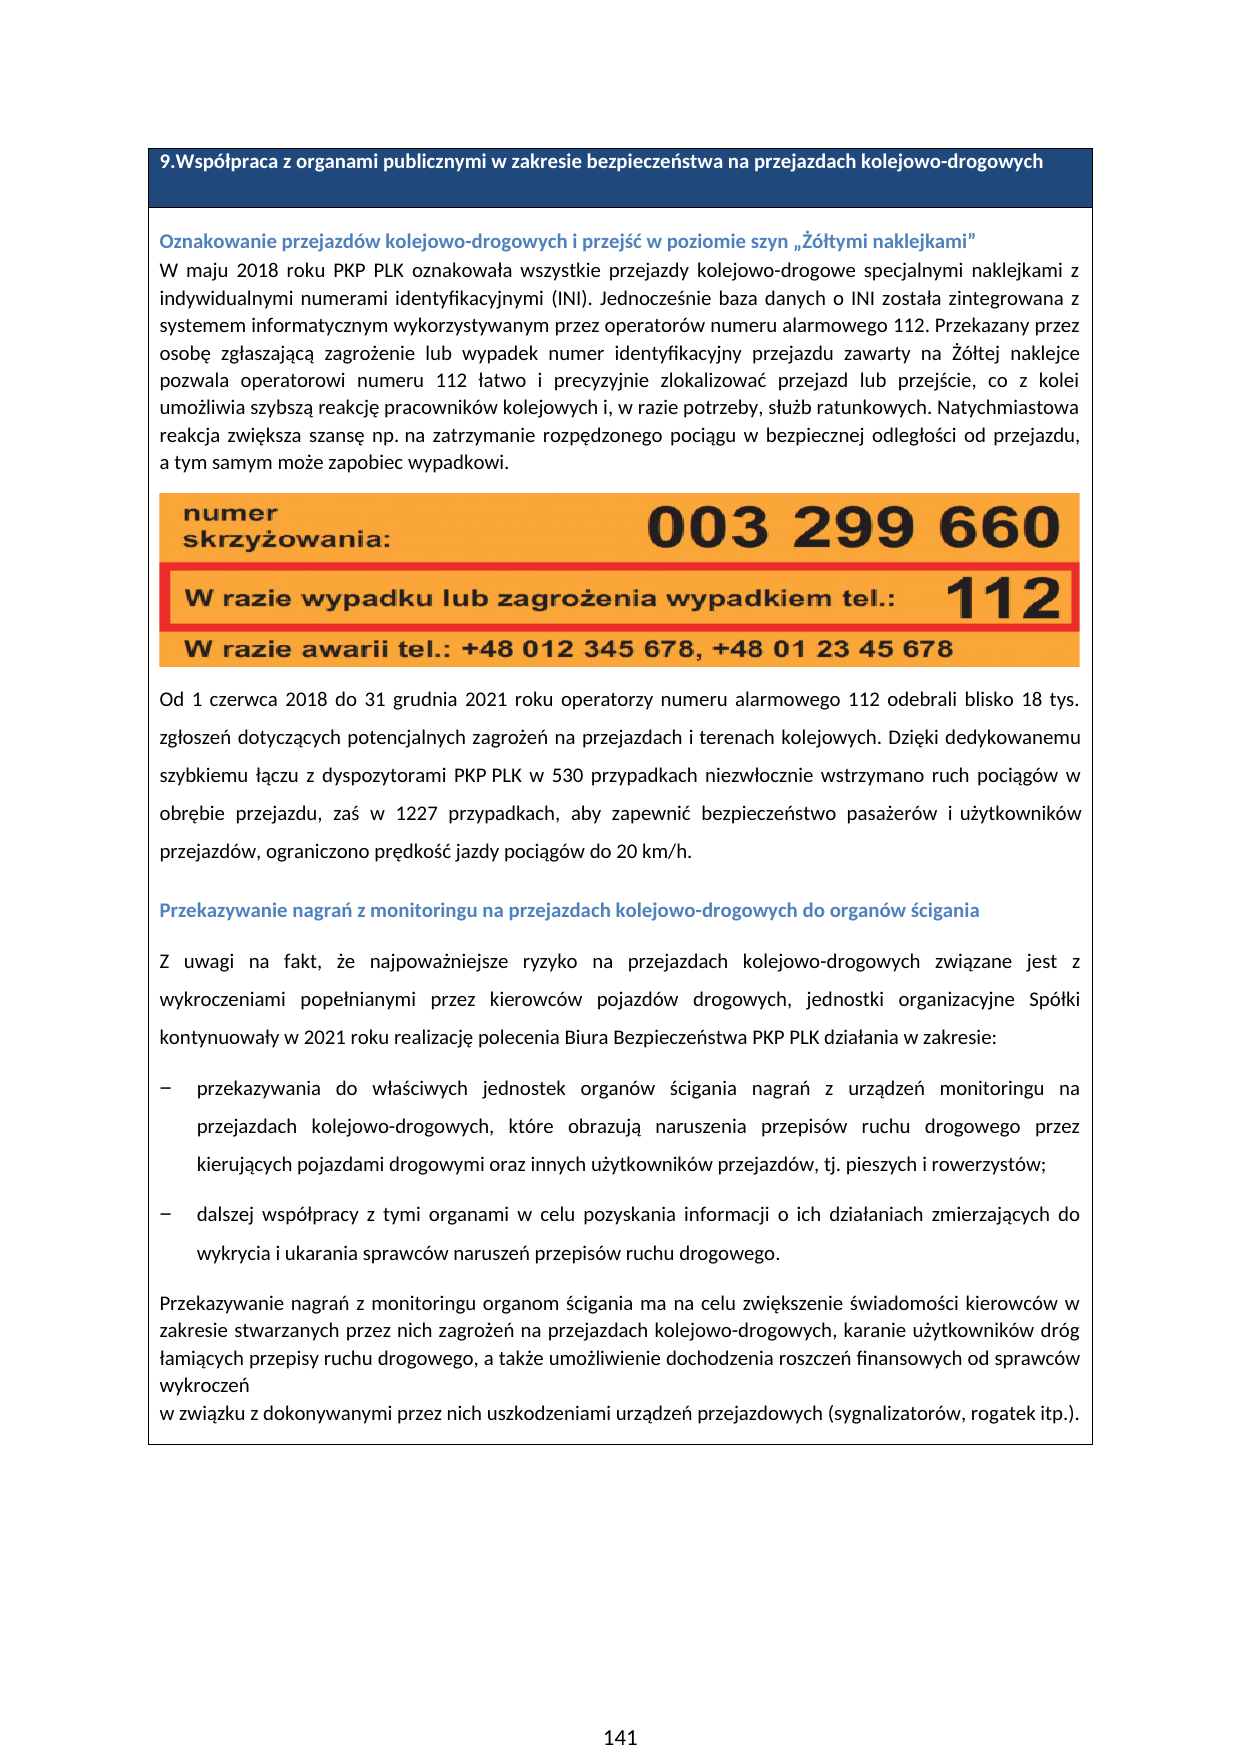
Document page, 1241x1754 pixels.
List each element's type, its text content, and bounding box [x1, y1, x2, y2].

table_header 9.Współpraca z organami publicznymi w zakresie bezpieczeństwa na przejazdach kolejowo-drogowych [149, 149, 1092, 207]
picture [159, 493, 1080, 667]
table_cell Oznakowanie przejazdów kolejowo-drogowych i przejść w poziomie szyn „Żółtymi naklejkami” W maju 2018 roku PKP PLK oznakowała wszystkie przejazdy kolejowo-drogowe specjalnymi naklejkami z indywidualnymi numerami identyfikacyjnymi (INI). Jednocześnie baza danych o INI została zintegrowana z systemem informatycznym wykorzystywanym przez operatorów numeru alarmowego 112. Przekazany przez osobę zgłaszającą zagrożenie lub wypadek numer identyfikacyjny przejazdu zawarty na Żółtej naklejce pozwala operatorowi numeru 112 łatwo i precyzyjnie zlokalizować przejazd lub przejście, co z kolei umożliwia szybszą reakcję pracowników kolejowych i, w razie potrzeby, służb ratunkowych. Natychmiastowa reakcja zwiększa szansę np. na zatrzymanie rozpędzonego pociągu w bezpiecznej odległości od przejazdu, a tym samym może zapobiec wypadkowi. Od 1 czerwca 2018 do 31 grudnia 2021 roku operatorzy numeru alarmowego 112 odebrali blisko 18 tys. zgłoszeń dotyczących potencjalnych zagrożeń na przejazdach i terenach kolejowych. Dzięki dedykowanemu szybkiemu łączu z dyspozytorami PKP PLK w 530 przypadkach niezwłocznie wstrzymano ruch pociągów w obrębie przejazdu, zaś w 1227 przypadkach, aby zapewnić bezpieczeństwo pasażerów i użytkowników przejazdów, ograniczono prędkość jazdy pociągów do 20 km/h. Przekazywanie nagrań z monitoringu na przejazdach kolejowo-drogowych do organów ścigania Z uwagi na fakt, że najpoważniejsze ryzyko na przejazdach kolejowo-drogowych związane jest z wykroczeniami popełnianymi przez kierowców pojazdów drogowych, jednostki organizacyjne Spółki kontynuowały w 2021 roku realizację polecenia Biura Bezpieczeństwa PKP PLK działania w zakresie: przekazywania do właściwych jednostek organów ścigania nagrań z urządzeń monitoringu na przejazdach kolejowo-drogowych, które obrazują naruszenia przepisów ruchu drogowego przez kierujących pojazdami drogowymi oraz innych użytkowników przejazdów, tj. pieszych i rowerzystów; dalszej współpracy z tymi organami w celu pozyskania informacji o ich działaniach zmierzających do wykrycia i ukarania sprawców naruszeń przepisów ruchu drogowego. Przekazywanie nagrań z monitoringu organom ścigania ma na celu zwiększenie świadomości kierowców w zakresie stwarzanych przez nich zagrożeń na przejazdach kolejowo-drogowych, karanie użytkowników dróg łamiących przepisy ruchu drogowego, a także umożliwienie dochodzenia roszczeń finansowych od sprawców wykroczeń w związku z dokonywanymi przez nich uszkodzeniami urządzeń przejazdowych (sygnalizatorów, rogatek itp.). [149, 208, 1092, 1444]
